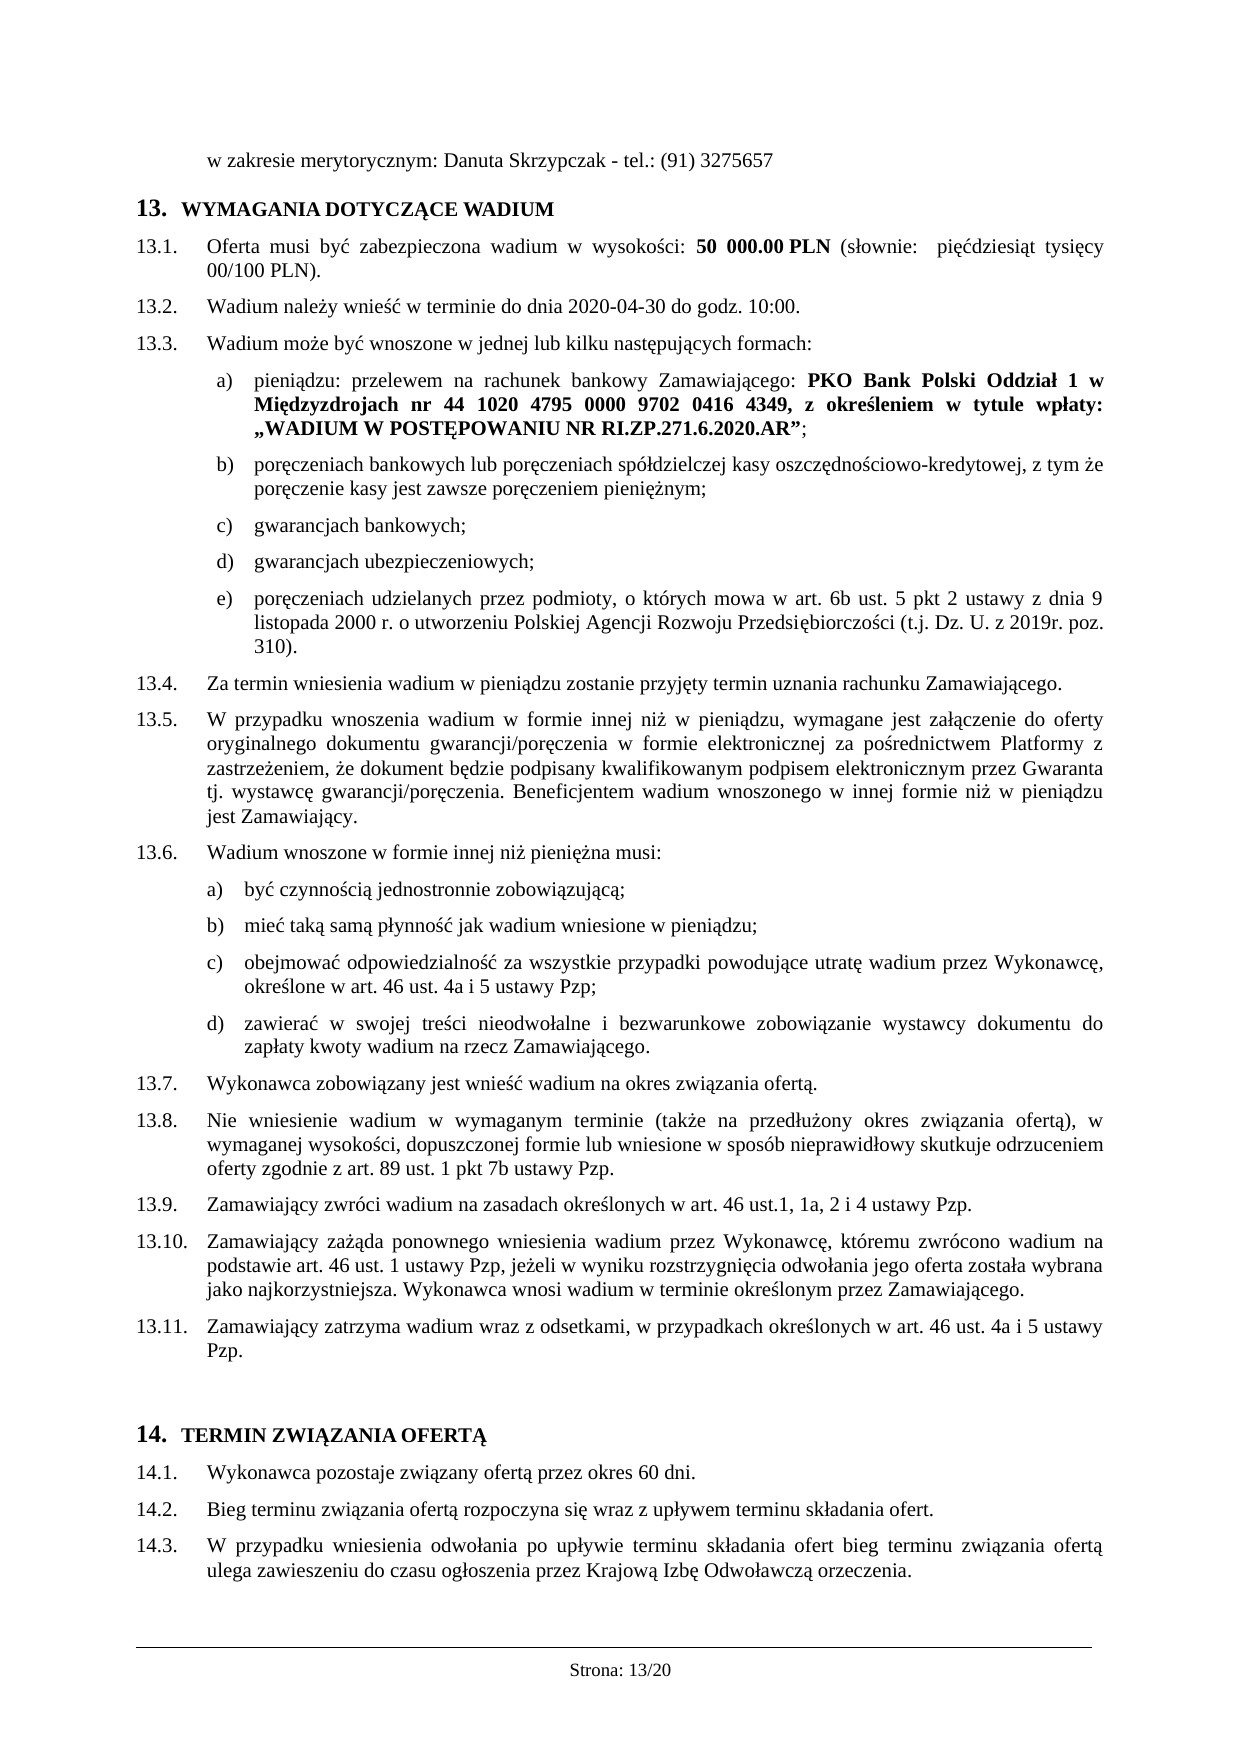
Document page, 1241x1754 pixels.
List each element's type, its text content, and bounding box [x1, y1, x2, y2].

subtitle poręczeniach udzielanych przez podmioty, o których mowa w art. 6b ust. 5 pkt 2 ustawy z dnia 9 listopada 2000 r. o utworzeniu Polskiej Agencji Rozwoju Przedsiębiorczości (t.j. Dz. U. z 2019r. poz. 310). [216, 586, 1104, 658]
subtitle Zamawiający zatrzyma wadium wraz z odsetkami, w przypadkach określonych w art. 46 ust. 4a i 5 ustawy Pzp. [136, 1313, 1104, 1362]
subtitle W przypadku wnoszenia wadium w formie innej niż w pieniądzu, wymagane jest załączenie do oferty oryginalnego dokumentu gwarancji/poręczenia w formie elektronicznej za pośrednictwem Platformy z zastrzeżeniem, że dokument będzie podpisany kwalifikowanym podpisem elektronicznym przez Gwaranta tj. wystawcę gwarancji/poręczenia. Beneficjentem wadium wnoszonego w innej formie niż w pieniądzu jest Zamawiający. [136, 707, 1104, 828]
subtitle zawierać w swojej treści nieodwołalne i bezwarunkowe zobowiązanie wystawcy dokumentu do zapłaty kwoty wadium na rzecz Zamawiającego. [207, 1010, 1104, 1058]
subtitle gwarancjach bankowych; [216, 513, 1104, 537]
subtitle Wykonawca pozostaje związany ofertą przez okres 60 dni. [136, 1460, 1104, 1484]
subtitle Wadium może być wnoszone w jednej lub kilku następujących formach: [136, 331, 1104, 355]
subtitle obejmować odpowiedzialność za wszystkie przypadki powodujące utratę wadium przez Wykonawcę, określone w art. 46 ust. 4a i 5 ustawy Pzp; [207, 950, 1104, 998]
subtitle Termin związania ofertą [136, 1419, 1104, 1448]
subtitle Wykonawca zobowiązany jest wnieść wadium na okres związania ofertą. [136, 1071, 1104, 1095]
subtitle Zamawiający zażąda ponownego wniesienia wadium przez Wykonawcę, któremu zwrócono wadium na podstawie art. 46 ust. 1 ustawy Pzp, jeżeli w wyniku rozstrzygnięcia odwołania jego oferta została wybrana jako najkorzystniejsza. Wykonawca wnosi wadium w terminie określonym przez Zamawiającego. [136, 1229, 1104, 1301]
subtitle gwarancjach ubezpieczeniowych; [216, 549, 1104, 573]
subtitle Zamawiający zwróci wadium na zasadach określonych w art. 46 ust.1, 1a, 2 i 4 ustawy Pzp. [136, 1192, 1104, 1216]
subtitle Wymagania dotyczące wadium [136, 193, 1104, 221]
subtitle Wadium należy wnieść w terminie do dnia 2020-04-30 do godz. 10:00. [136, 294, 1104, 318]
subtitle W przypadku wniesienia odwołania po upływie terminu składania ofert bieg terminu związania ofertą ulega zawieszeniu do czasu ogłoszenia przez Krajową Izbę Odwoławczą orzeczenia. [136, 1533, 1104, 1582]
subtitle Oferta musi być zabezpieczona wadium w wysokości: 50 000.00 PLN (słownie: pięćdziesiąt tysięcy 00/100 PLN). [136, 234, 1104, 282]
subtitle Nie wniesienie wadium w wymaganym terminie (także na przedłużony okres związania ofertą), w wymaganej wysokości, dopuszczonej formie lub wniesione w sposób nieprawidłowy skutkuje odrzuceniem oferty zgodnie z art. 89 ust. 1 pkt 7b ustawy Pzp. [136, 1108, 1104, 1180]
subtitle pieniądzu: przelewem na rachunek bankowy Zamawiającego: PKO Bank Polski Oddział 1 w Międzyzdrojach nr 44 1020 4795 0000 9702 0416 4349, z określeniem w tytule wpłaty: „WADIUM W POSTĘPOWANIU NR RI.ZP.271.6.2020.AR”; [216, 368, 1104, 440]
subtitle Wadium wnoszone w formie innej niż pieniężna musi: [136, 840, 1104, 864]
subtitle być czynnością jednostronnie zobowiązującą; [207, 877, 1104, 901]
subtitle w zakresie merytorycznym: Danuta Skrzypczak - tel.: (91) 3275657 [207, 148, 1104, 172]
subtitle Za termin wniesienia wadium w pieniądzu zostanie przyjęty termin uznania rachunku Zamawiającego. [136, 671, 1104, 695]
subtitle mieć taką samą płynność jak wadium wniesione w pieniądzu; [207, 913, 1104, 937]
subtitle Bieg terminu związania ofertą rozpoczyna się wraz z upływem terminu składania ofert. [136, 1497, 1104, 1521]
subtitle poręczeniach bankowych lub poręczeniach spółdzielczej kasy oszczędnościowo-kredytowej, z tym że poręczenie kasy jest zawsze poręczeniem pieniężnym; [216, 452, 1104, 500]
